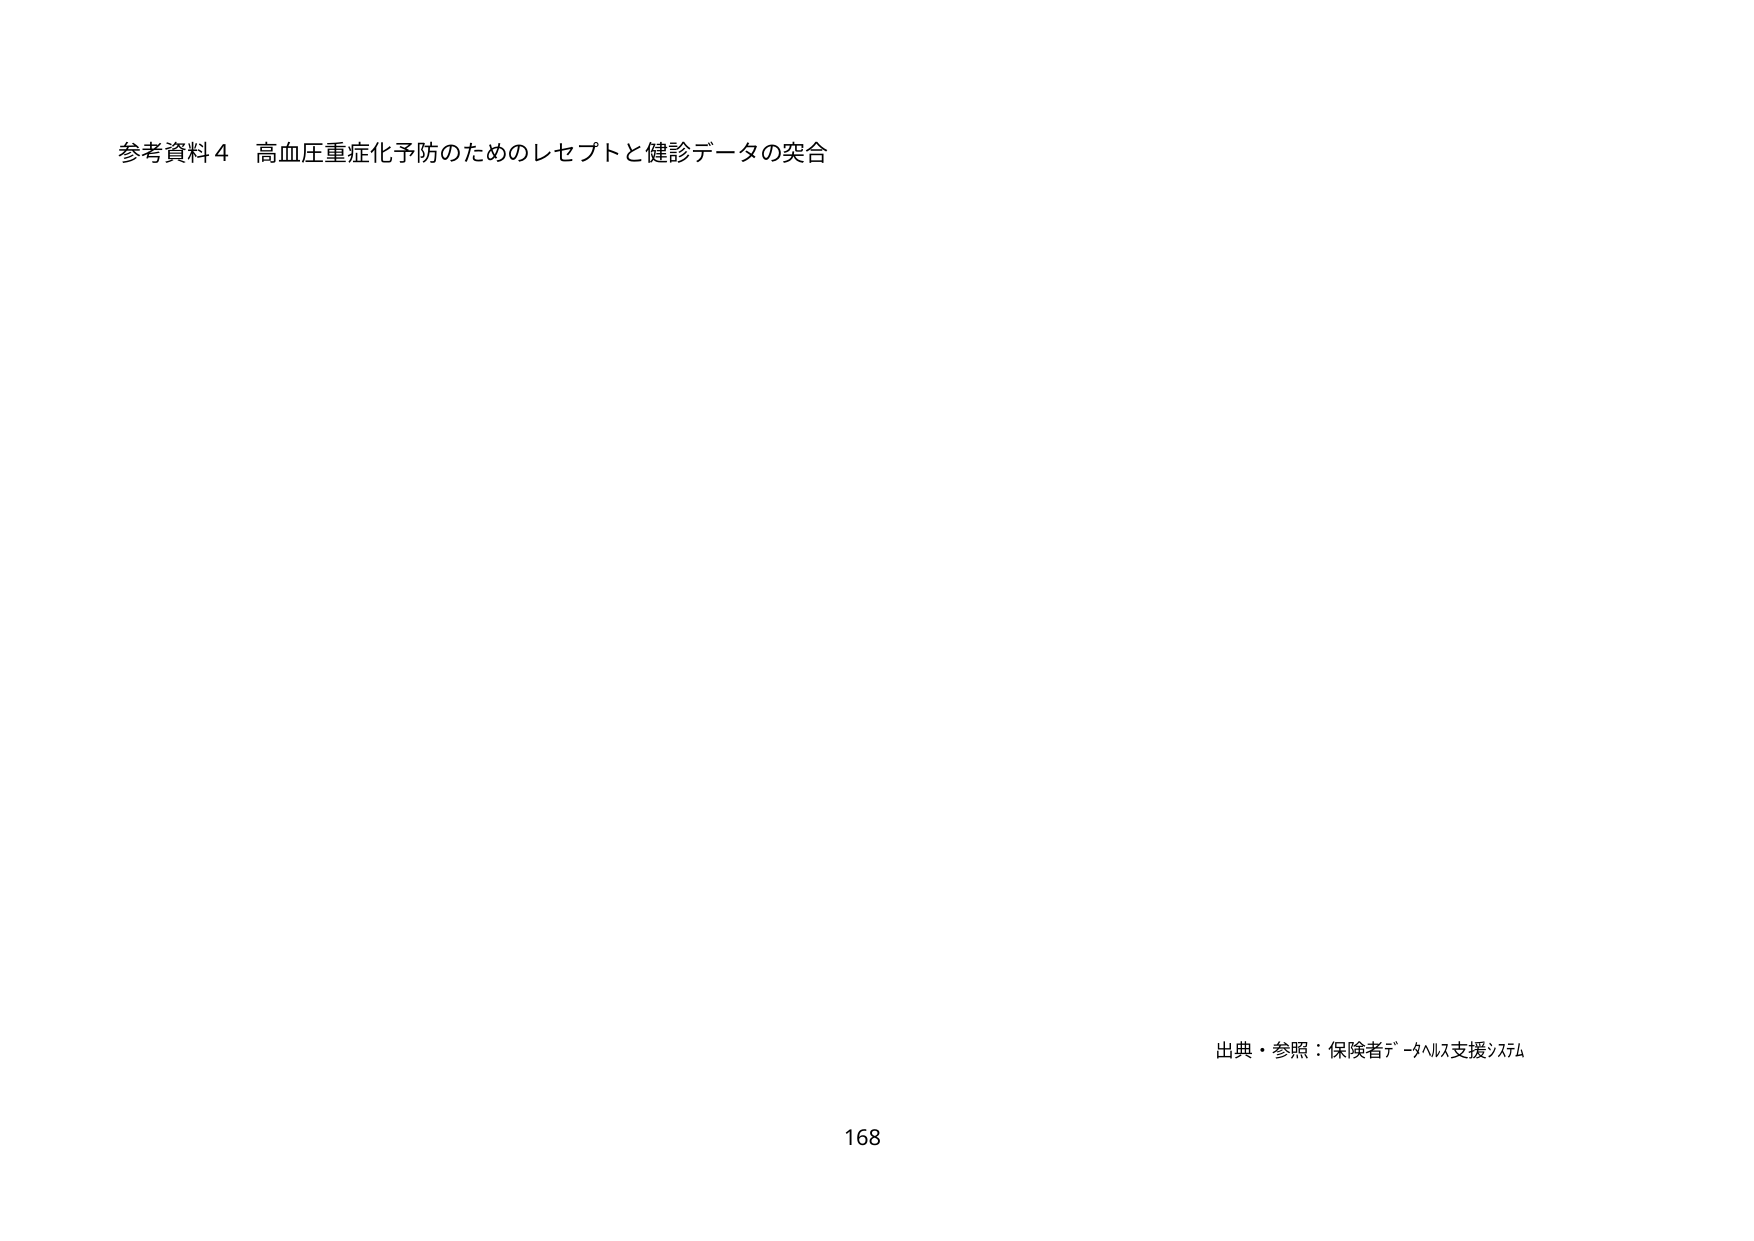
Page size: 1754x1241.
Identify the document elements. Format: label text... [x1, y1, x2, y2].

text 参考資料４ 高血圧重症化予防のためのレセプトと健診データの突合 [118, 132, 1606, 170]
